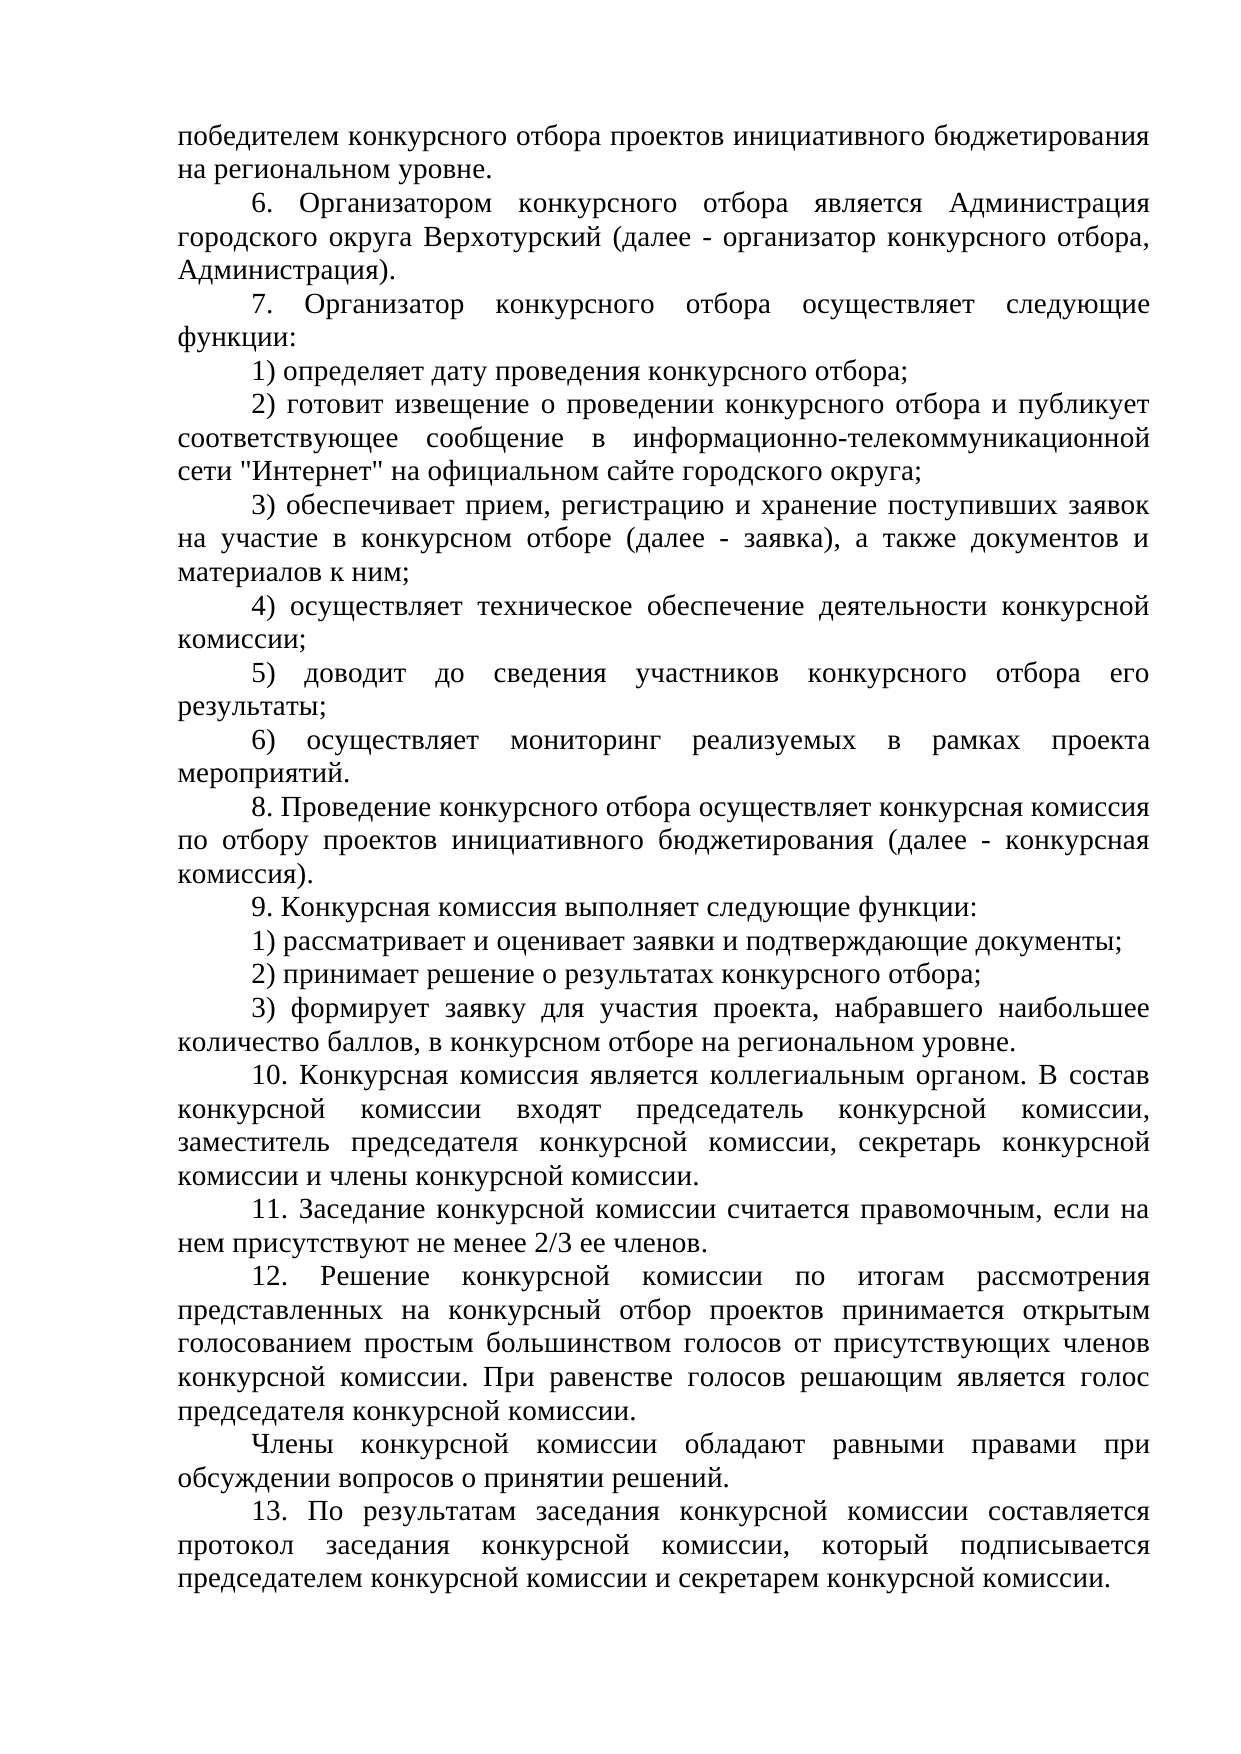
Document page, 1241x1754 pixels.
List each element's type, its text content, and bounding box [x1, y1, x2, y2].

text 8. Проведение конкурсного отбора осуществляет конкурсная комиссия по отбору проектов инициативного бюджетирования (далее - конкурсная комиссия). [177, 789, 1152, 889]
text 1) рассматривает и оценивает заявки и подтверждающие документы; [177, 923, 1152, 957]
text 2) принимает решение о результатах конкурсного отбора; [177, 957, 1152, 990]
text 3) обеспечивает прием, регистрацию и хранение поступивших заявок на участие в конкурсном отборе (далее - заявка), а также документов и материалов к ним; [177, 487, 1152, 588]
text 6) осуществляет мониторинг реализуемых в рамках проекта мероприятий. [177, 722, 1152, 789]
text 9. Конкурсная комиссия выполняет следующие функции: [177, 889, 1152, 923]
text 6. Организатором конкурсного отбора является Администрация городского округа Верхотурский (далее - организатор конкурсного отбора, Администрация). [177, 185, 1152, 286]
text 3) формирует заявку для участия проекта, набравшего наибольшее количество баллов, в конкурсном отборе на региональном уровне. [177, 990, 1152, 1057]
text Члены конкурсной комиссии обладают равными правами при обсуждении вопросов о принятии решений. [177, 1426, 1152, 1493]
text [177, 118, 1152, 185]
text 4) осуществляет техническое обеспечение деятельности конкурсной комиссии; [177, 588, 1152, 655]
text 5) доводит до сведения участников конкурсного отбора его результаты; [177, 655, 1152, 722]
text 2) готовит извещение о проведении конкурсного отбора и публикует соответствующее сообщение в информационно-телекоммуникационной сети "Интернет" на официальном сайте городского округа; [177, 386, 1152, 487]
text 10. Конкурсная комиссия является коллегиальным органом. В состав конкурсной комиссии входят председатель конкурсной комиссии, заместитель председателя конкурсной комиссии, секретарь конкурсной комиссии и члены конкурсной комиссии. [177, 1057, 1152, 1191]
text 11. Заседание конкурсной комиссии считается правомочным, если на нем присутствуют не менее 2/3 ее членов. [177, 1191, 1152, 1258]
text 1) определяет дату проведения конкурсного отбора; [177, 353, 1152, 386]
text 13. По результатам заседания конкурсной комиссии составляется протокол заседания конкурсной комиссии, который подписывается председателем конкурсной комиссии и секретарем конкурсной комиссии. [177, 1493, 1152, 1594]
text 7. Организатор конкурсного отбора осуществляет следующие функции: [177, 286, 1152, 353]
text 12. Решение конкурсной комиссии по итогам рассмотрения представленных на конкурсный отбор проектов принимается открытым голосованием простым большинством голосов от присутствующих членов конкурсной комиссии. При равенстве голосов решающим является голос председателя конкурсной комиссии. [177, 1258, 1152, 1426]
